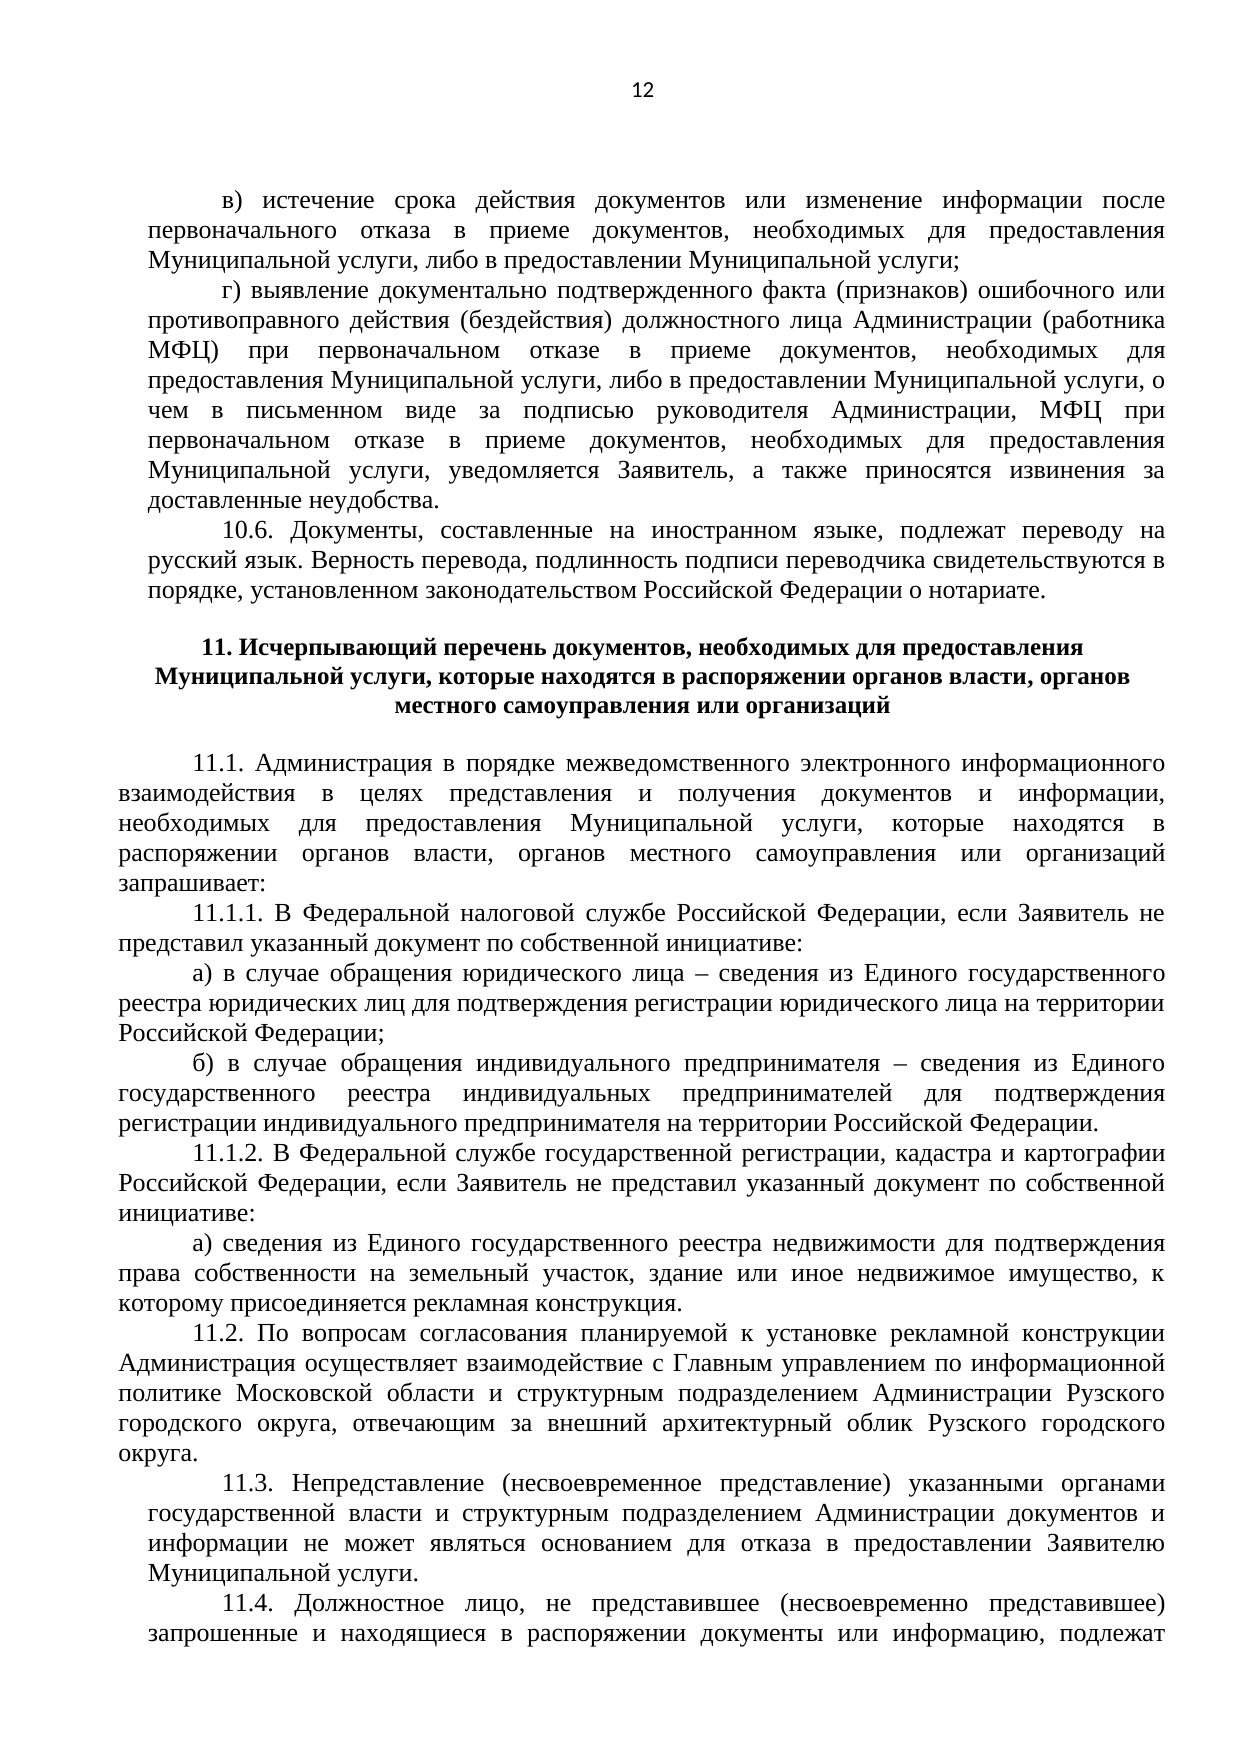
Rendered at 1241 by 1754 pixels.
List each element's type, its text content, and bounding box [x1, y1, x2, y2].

text 11. Исчерпывающий перечень документов, необходимых для предоставления Муниципальной услуги, которые находятся в распоряжении органов власти, органов местного самоуправления или организаций [118, 632, 1167, 719]
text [148, 1587, 1167, 1647]
text г) выявление документально подтвержденного факта (признаков) ошибочного или противоправного действия (бездействия) должностного лица Администрации (работника МФЦ) при первоначальном отказе в приеме документов, необходимых для предоставления Муниципальной услуги, либо в предоставлении Муниципальной услуги, о чем в письменном виде за подписью руководителя Администрации, МФЦ при первоначальном отказе в приеме документов, необходимых для предоставления Муниципальной услуги, уведомляется Заявитель, а также приносятся извинения за доставленные неудобства. [148, 274, 1167, 514]
list а) в случае обращения юридического лица – сведения из Единого государственного реестра юридических лиц для подтверждения регистрации юридического лица на территории Российской Федерации; [118, 957, 1167, 1047]
list 11.2. По вопросам согласования планируемой к установке рекламной конструкции Администрация осуществляет взаимодействие с Главным управлением по информационной политике Московской области и структурным подразделением Администрации Рузского городского округа, отвечающим за внешний архитектурный облик Рузского городского округа. [118, 1317, 1167, 1467]
list 11.1. Администрация в порядке межведомственного электронного информационного взаимодействия в целях представления и получения документов и информации, необходимых для предоставления Муниципальной услуги, которые находятся в распоряжении органов власти, органов местного самоуправления или организаций запрашивает: [118, 747, 1167, 897]
text 11.3. Непредставление (несвоевременное представление) указанными органами государственной власти и структурным подразделением Администрации документов и информации не может являться основанием для отказа в предоставлении Заявителю Муниципальной услуги. [148, 1467, 1167, 1587]
text 10.6. Документы, составленные на иностранном языке, подлежат переводу на русский язык. Верность перевода, подлинность подписи переводчика свидетельствуются в порядке, установленном законодательством Российской Федерации о нотариате. [148, 514, 1167, 604]
list 11.1.2. В Федеральной службе государственной регистрации, кадастра и картографии Российской Федерации, если Заявитель не представил указанный документ по собственной инициативе: [118, 1137, 1167, 1227]
list а) сведения из Единого государственного реестра недвижимости для подтверждения права собственности на земельный участок, здание или иное недвижимое имущество, к которому присоединяется рекламная конструкция. [118, 1227, 1167, 1317]
text в) истечение срока действия документов или изменение информации после первоначального отказа в приеме документов, необходимых для предоставления Муниципальной услуги, либо в предоставлении Муниципальной услуги; [148, 184, 1167, 274]
list б) в случае обращения индивидуального предпринимателя – сведения из Единого государственного реестра индивидуальных предпринимателей для подтверждения регистрации индивидуального предпринимателя на территории Российской Федерации. [118, 1047, 1167, 1137]
list 11.1.1. В Федеральной налоговой службе Российской Федерации, если Заявитель не представил указанный документ по собственной инициативе: [118, 897, 1167, 957]
